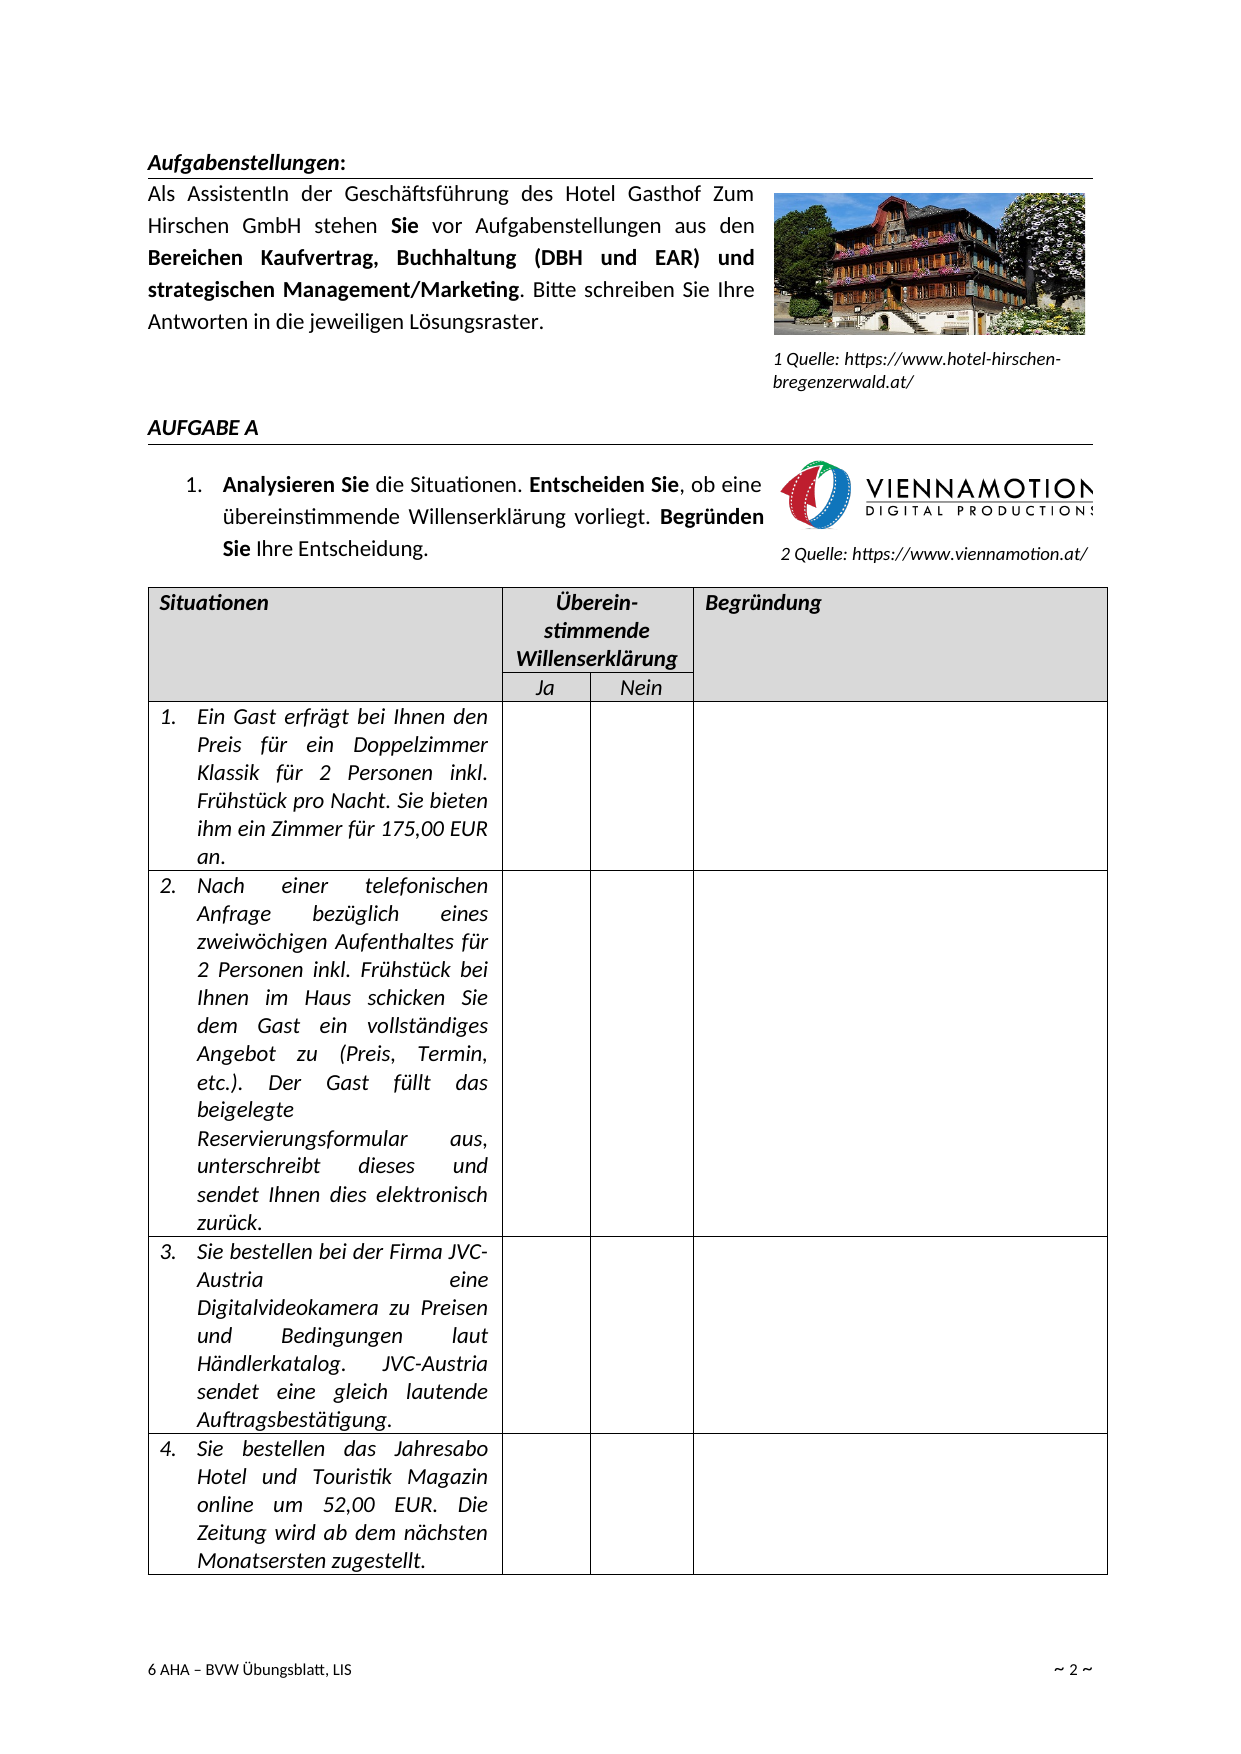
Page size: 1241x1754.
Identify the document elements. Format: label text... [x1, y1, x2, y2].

table_cell [591, 1434, 693, 1574]
table_cell Nein [591, 673, 693, 701]
table_cell [694, 871, 1107, 1236]
table_cell Nach einer telefonischen Anfrage bezüglich eines zweiwöchigen Aufenthaltes für 2 Personen inkl. Frühstück bei Ihnen im Haus schicken Sie dem Gast ein vollständiges Angebot zu (Preis, Termin, etc.). Der Gast füllt das beigelegte Reservierungsformular aus, unterschreibt dieses und sendet Ihnen dies elektronisch zurück. [149, 871, 502, 1236]
table_cell Sie bestellen bei der Firma JVC-Austria eine Digitalvideokamera zu Preisen und Bedingungen laut Händlerkatalog. JVC-Austria sendet eine gleich lautende Auftragsbestätigung. [149, 1237, 502, 1433]
table_cell [503, 871, 590, 1236]
list Analysieren Sie die Situationen. Entscheiden Sie, ob eine übereinstimmende Willenserklärung vorliegt. Begründen Sie Ihre Entscheidung. [185, 470, 1093, 562]
table_header Situationen [149, 588, 502, 701]
table_cell [591, 702, 693, 870]
table_cell [694, 702, 1107, 870]
table_cell Sie bestellen das Jahresabo Hotel und Touristik Magazin online um 52,00 EUR. Die Zeitung wird ab dem nächsten Monatsersten zugestellt. [149, 1434, 502, 1574]
table_cell [503, 1434, 590, 1574]
table_cell Ein Gast erfrägt bei Ihnen den Preis für ein Doppelzimmer Klassik für 2 Personen inkl. Frühstück pro Nacht. Sie bieten ihm ein Zimmer für 175,00 EUR an. [149, 702, 502, 870]
table_cell [591, 1237, 693, 1433]
table_cell [503, 1237, 590, 1433]
table_header Überein-stimmende Willenserklärung [503, 588, 693, 672]
text Aufgabenstellungen: [148, 148, 1093, 178]
text AUFGABE A [148, 413, 1093, 444]
table_cell [591, 871, 693, 1236]
table_cell [503, 702, 590, 870]
table_cell [694, 1434, 1107, 1574]
table_header Begründung [694, 588, 1107, 701]
picture [772, 193, 1085, 334]
table_cell [694, 1237, 1107, 1433]
table_cell Ja [503, 673, 590, 701]
picture [780, 460, 1093, 530]
